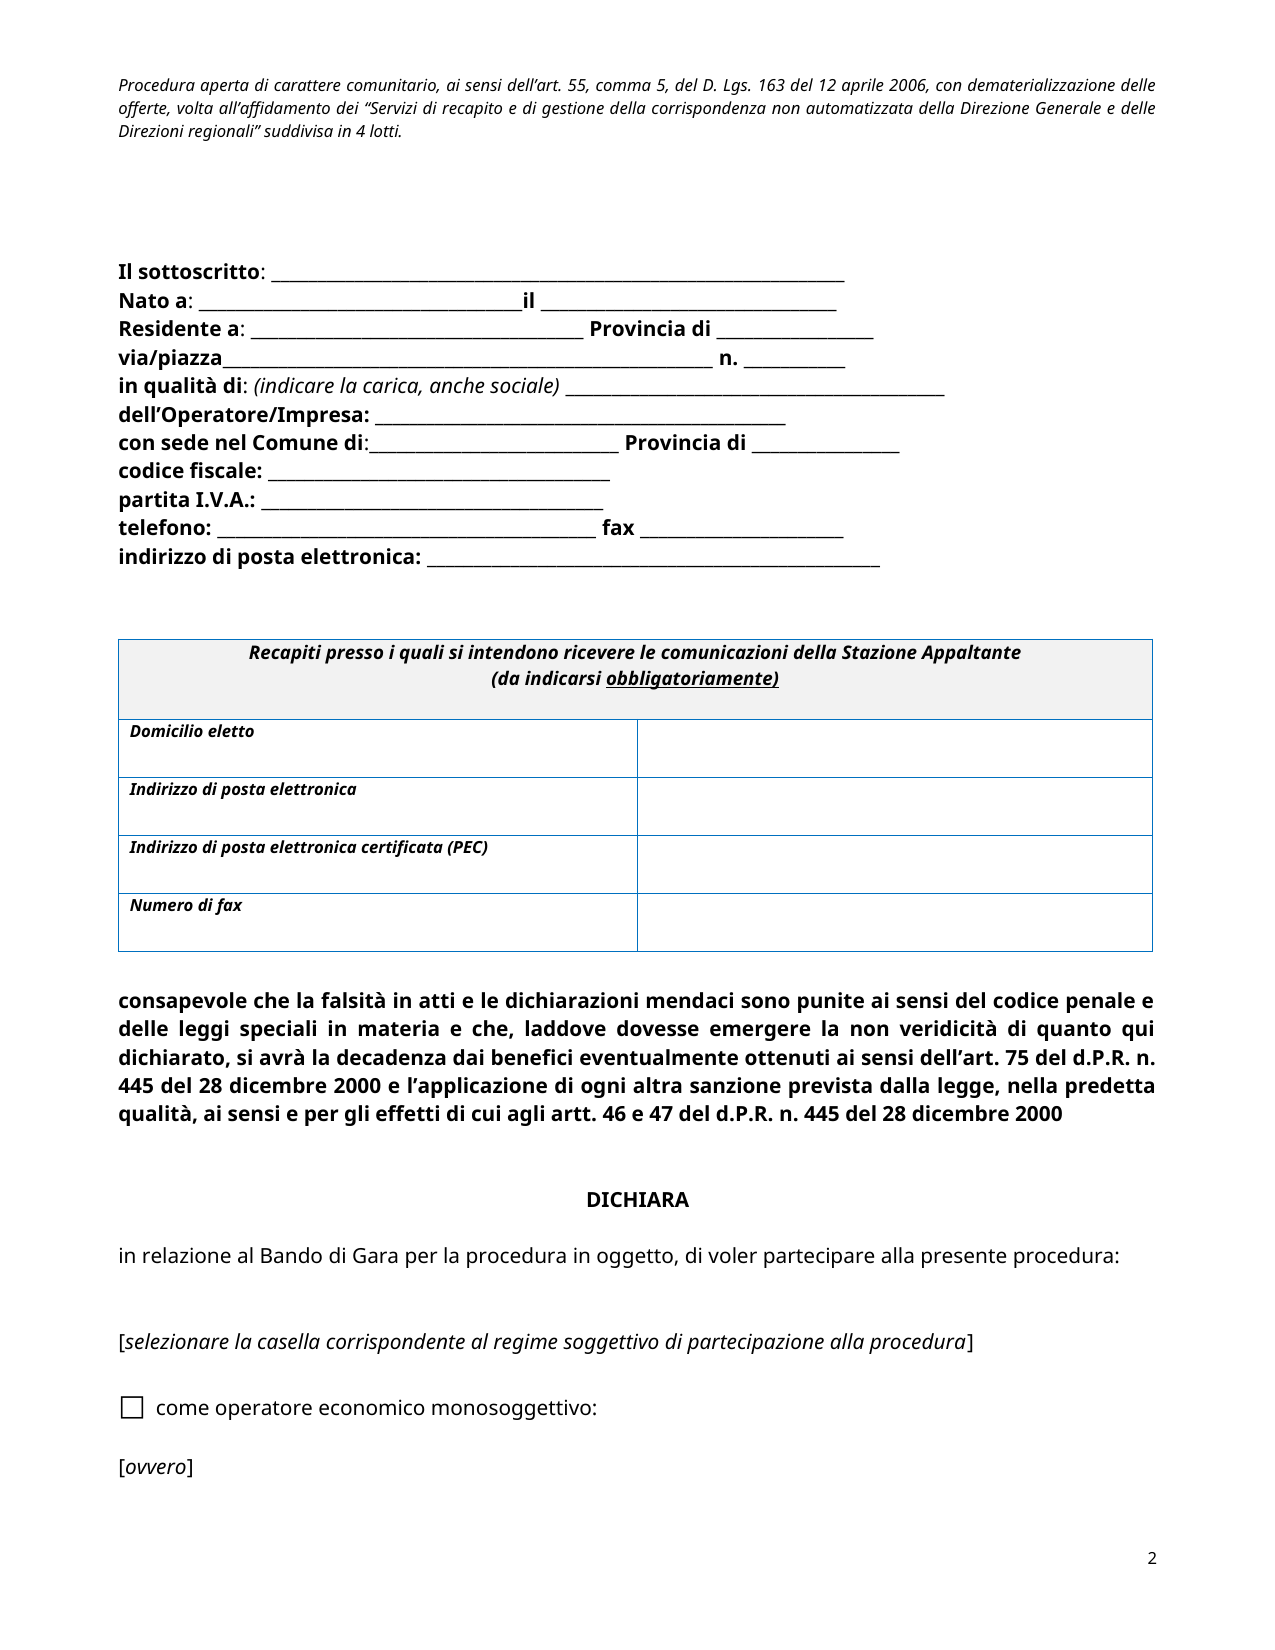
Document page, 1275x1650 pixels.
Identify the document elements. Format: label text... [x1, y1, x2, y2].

text [ovvero] [118, 1452, 1157, 1480]
table_cell Numero di fax [119, 894, 637, 951]
table_cell Indirizzo di posta elettronica certificata (PEC) [119, 836, 637, 893]
text DICHIARA [118, 1185, 1157, 1213]
text consapevole che la falsità in atti e le dichiarazioni mendaci sono punite ai sensi del codice penale e delle leggi speciali in materia e che, laddove dovesse emergere la non veridicità di quanto qui dichiarato, si avrà la decadenza dai benefici eventualmente ottenuti ai sensi dell’art. 75 del d.P.R. n. 445 del 28 dicembre 2000 e l’applicazione di ogni altra sanzione prevista dalla legge, nella predetta qualità, ai sensi e per gli effetti di cui agli artt. 46 e 47 del d.P.R. n. 445 del 28 dicembre 2000 [118, 986, 1157, 1128]
text indirizzo di posta elettronica: _________________________________________________ [118, 542, 1157, 570]
text in qualità di: (indicare la carica, anche sociale) _________________________________________ [118, 371, 945, 400]
table_cell Indirizzo di posta elettronica [119, 778, 637, 835]
text Nato a: ___________________________________il ________________________________ [118, 286, 1157, 314]
table_header Recapiti presso i quali si intendono ricevere le comunicazioni della Stazione Appaltante (da indicarsi obbligatoriamente) [119, 640, 1152, 719]
text con sede nel Comune di:___________________________ Provincia di ________________ [118, 428, 1157, 457]
text in relazione al Bando di Gara per la procedura in oggetto, di voler partecipare alla presente procedura: [118, 1242, 1157, 1270]
text Residente a: ____________________________________ Provincia di _________________ [118, 314, 1157, 343]
table_cell [638, 778, 1152, 835]
text telefono: _________________________________________ fax ______________________ [118, 513, 1157, 542]
text partita I.V.A.: _____________________________________ [118, 485, 1157, 513]
text via/piazza_____________________________________________________ n. ___________ [118, 343, 1157, 371]
text Il sottoscritto: ______________________________________________________________ [118, 257, 1157, 286]
text dell’Operatore/Impresa: ________________________________________________ [118, 400, 1157, 428]
table_cell [638, 720, 1152, 777]
text □ come operatore economico monosoggettivo: [118, 1384, 1157, 1423]
text [selezionare la casella corrispondente al regime soggettivo di partecipazione alla procedura] [118, 1327, 1157, 1355]
table_cell Domicilio eletto [119, 720, 637, 777]
table_cell [638, 836, 1152, 893]
table_cell [638, 894, 1152, 951]
text codice fiscale: _____________________________________ [118, 457, 1157, 485]
